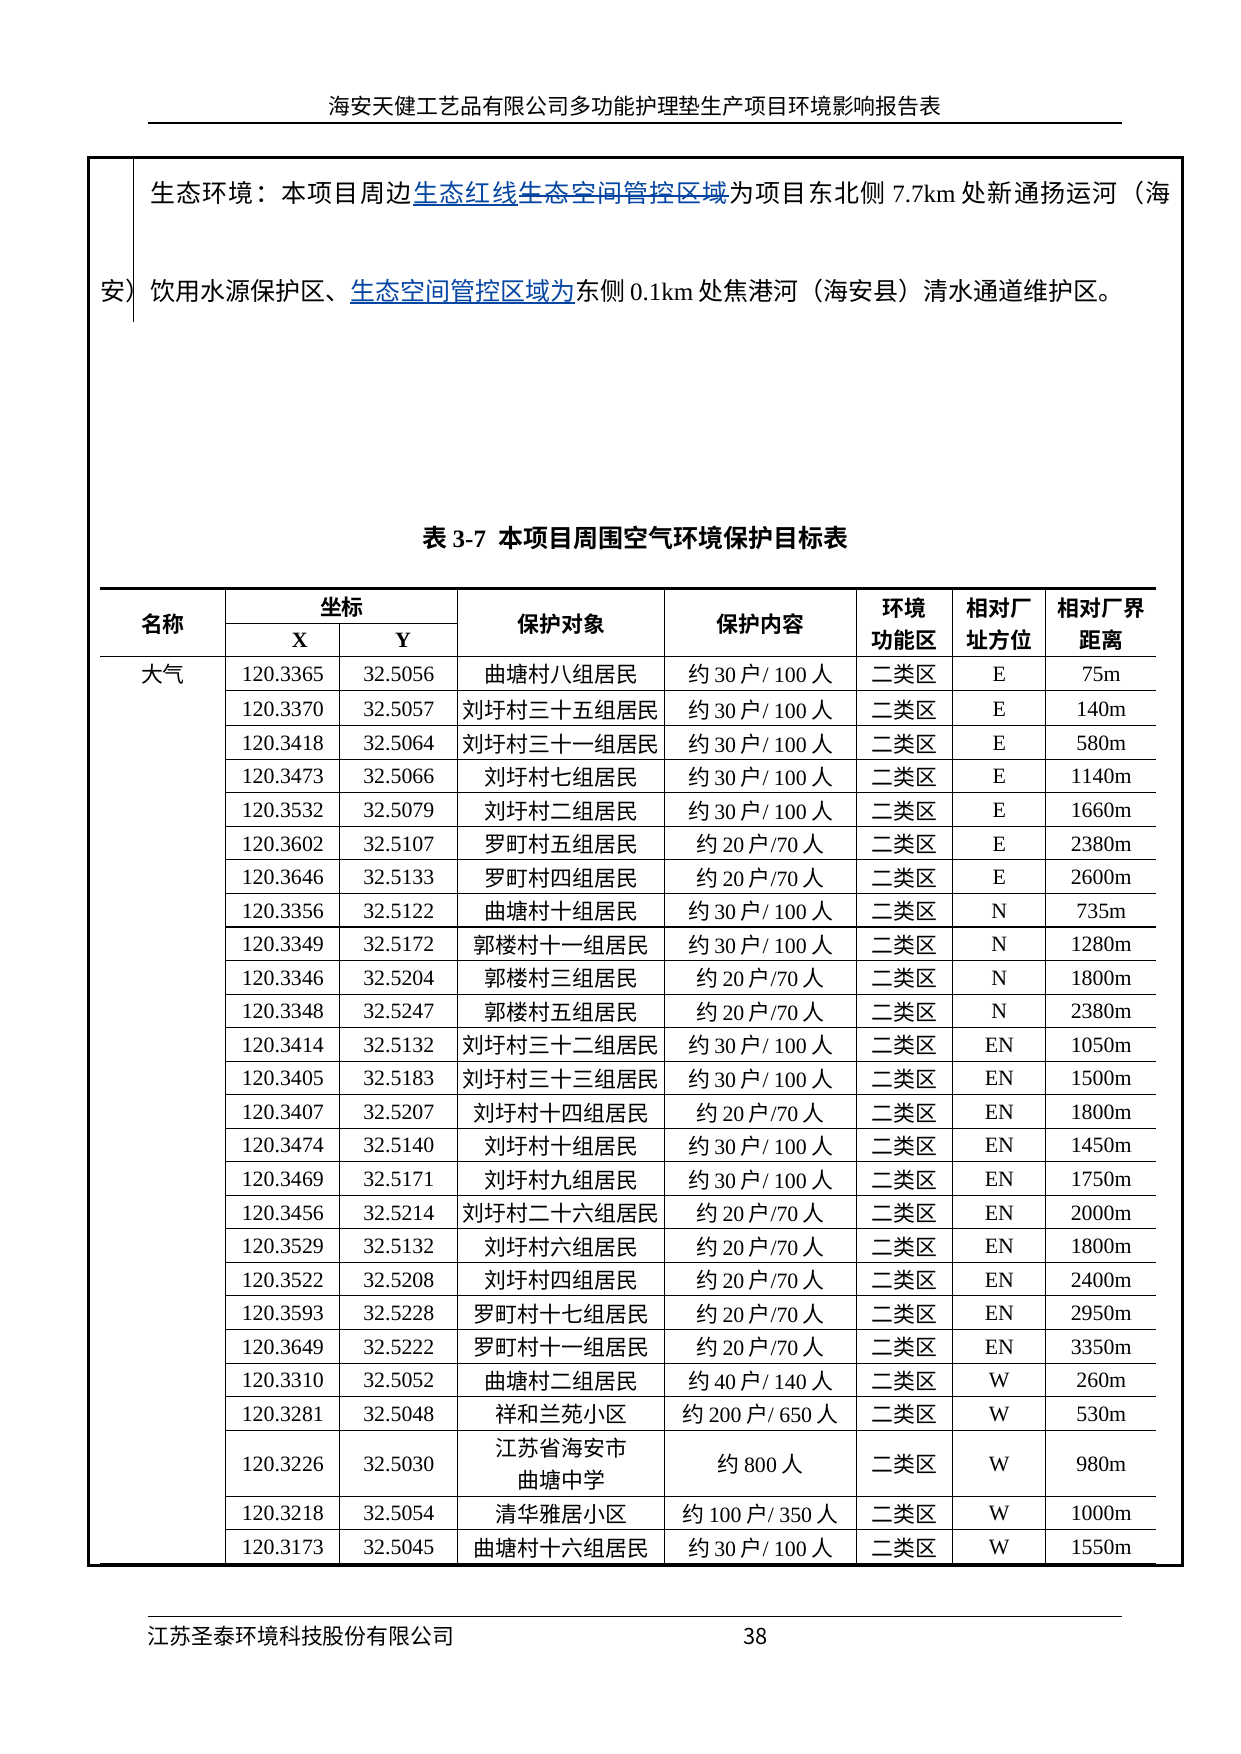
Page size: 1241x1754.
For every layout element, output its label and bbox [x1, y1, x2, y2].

table_header [90, 159, 1181, 1564]
